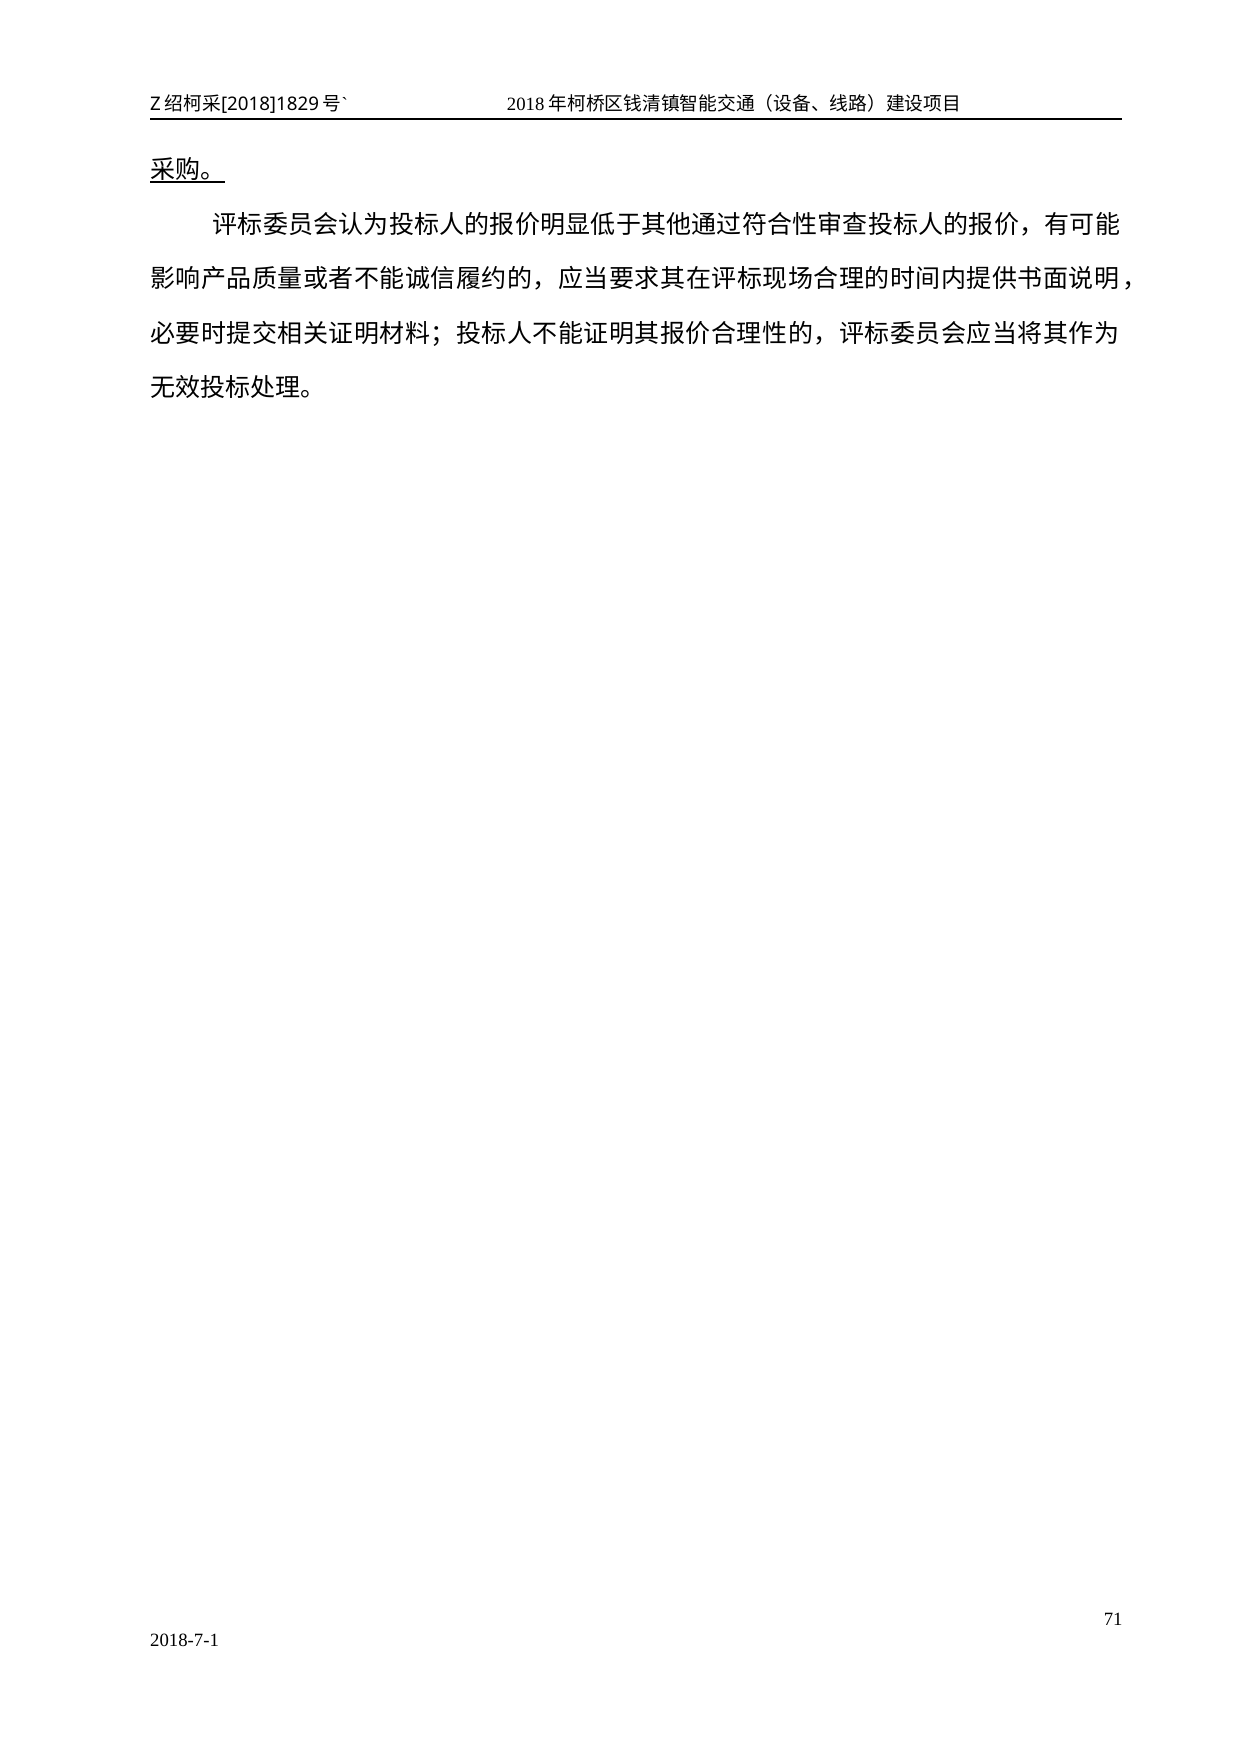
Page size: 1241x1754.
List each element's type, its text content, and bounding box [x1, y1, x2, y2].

text 评标委员会认为投标人的报价明显低于其他通过符合性审查投标人的报价，有可能影响产品质量或者不能诚信履约的，应当要求其在评标现场合理的时间内提供书面说明，必要时提交相关证明材料；投标人不能证明其报价合理性的，评标委员会应当将其作为无效投标处理。 [150, 204, 1122, 404]
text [150, 150, 1122, 186]
